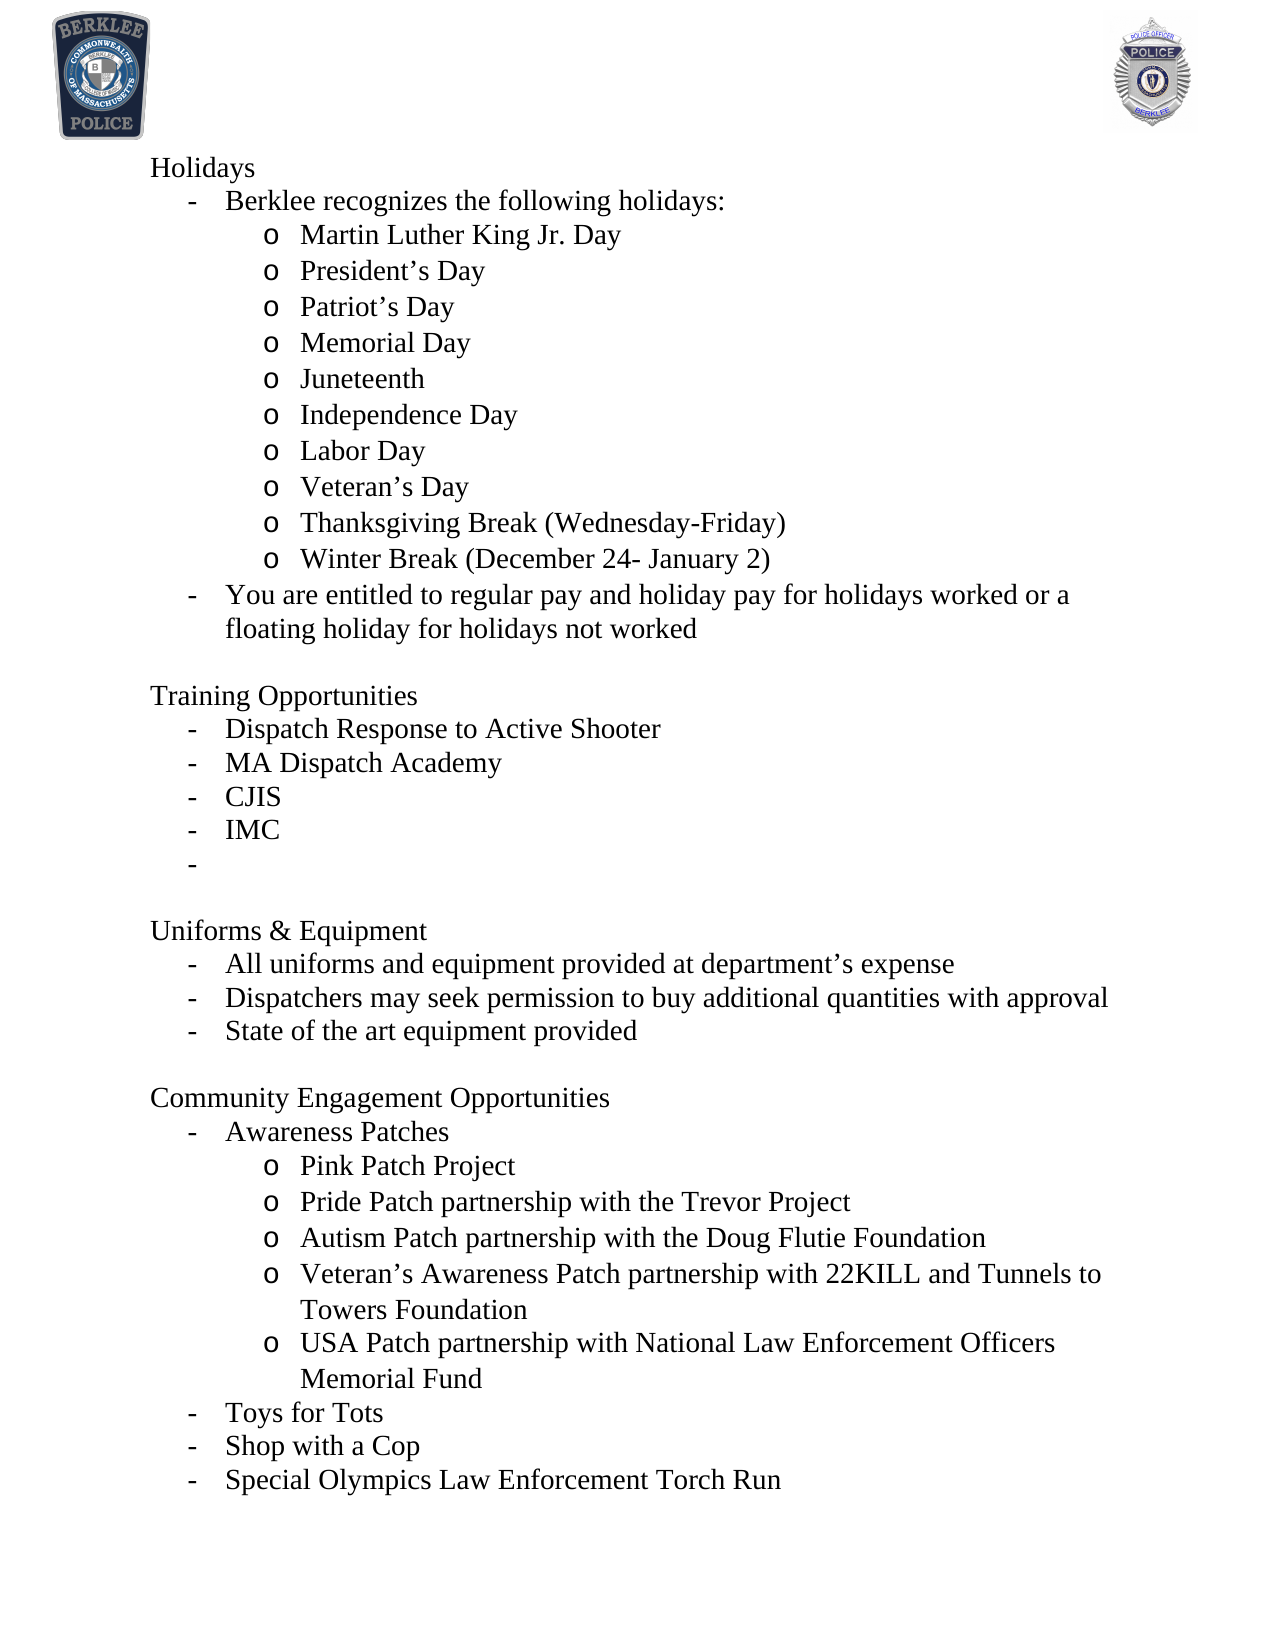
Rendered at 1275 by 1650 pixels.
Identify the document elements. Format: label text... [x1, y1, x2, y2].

list Autism Patch partnership with the Doug Flutie Foundation [262, 1220, 1125, 1256]
list Dispatch Response to Active Shooter [187, 712, 1125, 745]
text Community Engagement Opportunities [150, 1081, 1125, 1114]
list Labor Day [262, 433, 1125, 469]
list Thanksgiving Break (Wednesday-Friday) [262, 505, 1125, 541]
list Veteran’s Awareness Patch partnership with 22KILL and Tunnels to Towers Foundation [262, 1256, 1125, 1325]
list Independence Day [262, 397, 1125, 433]
list Pride Patch partnership with the Trevor Project [262, 1184, 1125, 1220]
list USA Patch partnership with National Law Enforcement Officers Memorial Fund [262, 1325, 1125, 1395]
list Juneteenth [262, 361, 1125, 397]
list Awareness Patches [187, 1114, 1125, 1148]
text Holidays [150, 150, 1125, 183]
text Uniforms & Equipment [150, 913, 1125, 946]
list MA Dispatch Academy [187, 745, 1125, 779]
list Berklee recognizes the following holidays: [187, 183, 1125, 217]
picture [1102, 10, 1199, 133]
list IMC [187, 812, 1125, 846]
list Pink Patch Project [262, 1148, 1125, 1184]
list Special Olympics Law Enforcement Torch Run [187, 1462, 1125, 1496]
list CJIS [187, 779, 1125, 812]
list Dispatchers may seek permission to buy additional quantities with approval [187, 980, 1125, 1013]
list Winter Break (December 24- January 2) [262, 541, 1125, 577]
picture [52, 11, 150, 140]
text Training Opportunities [150, 678, 1125, 712]
list Patriot’s Day [262, 289, 1125, 325]
list Martin Luther King Jr. Day [262, 217, 1125, 253]
list Shop with a Cop [187, 1428, 1125, 1462]
list Toys for Tots [187, 1395, 1125, 1428]
list All uniforms and equipment provided at department’s expense [187, 946, 1125, 980]
list You are entitled to regular pay and holiday pay for holidays worked or a floating holiday for holidays not worked [187, 577, 1125, 644]
list State of the art equipment provided [187, 1013, 1125, 1047]
list President’s Day [262, 253, 1125, 289]
list Veteran’s Day [262, 469, 1125, 505]
list Memorial Day [262, 325, 1125, 361]
